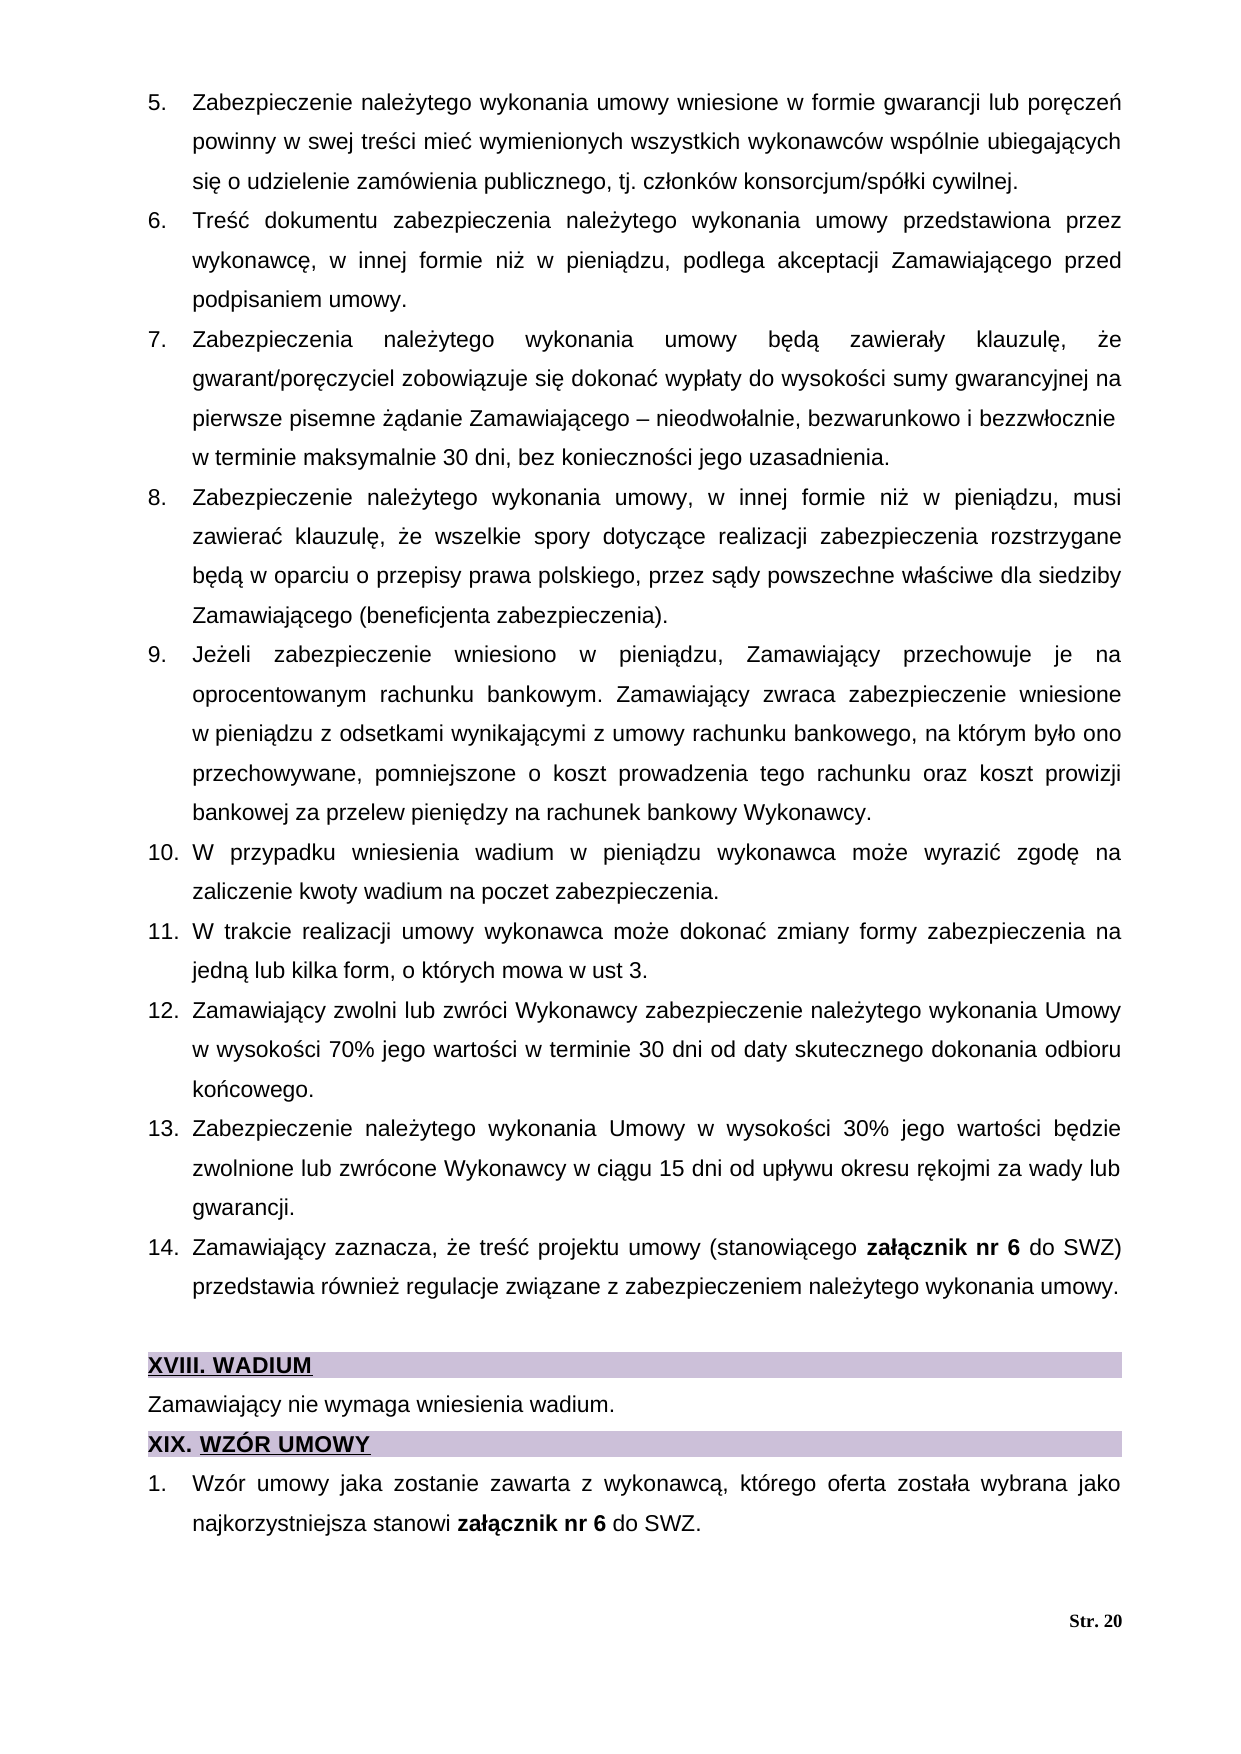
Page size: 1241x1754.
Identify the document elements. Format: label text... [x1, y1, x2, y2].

subtitle XVIII. WADIUM [148, 1352, 1122, 1378]
text Zamawiający nie wymaga wniesienia wadium. [148, 1391, 1122, 1418]
list Zabezpieczenia należytego wykonania umowy będą zawierały klauzulę, że gwarant/poręczyciel zobowiązuje się dokonać wypłaty do wysokości sumy gwarancyjnej na pierwsze pisemne żądanie Zamawiającego – nieodwołalnie, bezwarunkowo i bezzwłocznie w terminie maksymalnie 30 dni, bez konieczności jego uzasadnienia. [148, 326, 1122, 470]
list Zamawiający zaznacza, że treść projektu umowy (stanowiącego załącznik nr 6 do SWZ) przedstawia również regulacje związane z zabezpieczeniem należytego wykonania umowy. [148, 1233, 1122, 1299]
list Zabezpieczenie należytego wykonania Umowy w wysokości 30% jego wartości będzie zwolnione lub zwrócone Wykonawcy w ciągu 15 dni od upływu okresu rękojmi za wady lub gwarancji. [148, 1115, 1122, 1220]
list Zabezpieczenie należytego wykonania umowy wniesione w formie gwarancji lub poręczeń powinny w swej treści mieć wymienionych wszystkich wykonawców wspólnie ubiegających się o udzielenie zamówienia publicznego, tj. członków konsorcjum/spółki cywilnej. [148, 89, 1122, 194]
list Zabezpieczenie należytego wykonania umowy, w innej formie niż w pieniądzu, musi zawierać klauzulę, że wszelkie spory dotyczące realizacji zabezpieczenia rozstrzygane będą w oparciu o przepisy prawa polskiego, przez sądy powszechne właściwe dla siedziby Zamawiającego (beneficjenta zabezpieczenia). [148, 483, 1122, 628]
list Treść dokumentu zabezpieczenia należytego wykonania umowy przedstawiona przez wykonawcę, w innej formie niż w pieniądzu, podlega akceptacji Zamawiającego przed podpisaniem umowy. [148, 207, 1122, 312]
subtitle XIX. WZÓR UMOWY [148, 1431, 1122, 1457]
list Zamawiający zwolni lub zwróci Wykonawcy zabezpieczenie należytego wykonania Umowy w wysokości 70% jego wartości w terminie 30 dni od daty skutecznego dokonania odbioru końcowego. [148, 997, 1122, 1102]
list W przypadku wniesienia wadium w pieniądzu wykonawca może wyrazić zgodę na zaliczenie kwoty wadium na poczet zabezpieczenia. [148, 839, 1122, 904]
list W trakcie realizacji umowy wykonawca może dokonać zmiany formy zabezpieczenia na jedną lub kilka form, o których mowa w ust 3. [148, 918, 1122, 983]
list Wzór umowy jaka zostanie zawarta z wykonawcą, którego oferta została wybrana jako najkorzystniejsza stanowi załącznik nr 6 do SWZ. [148, 1470, 1122, 1536]
list Jeżeli zabezpieczenie wniesiono w pieniądzu, Zamawiający przechowuje je na oprocentowanym rachunku bankowym. Zamawiający zwraca zabezpieczenie wniesione w pieniądzu z odsetkami wynikającymi z umowy rachunku bankowego, na którym było ono przechowywane, pomniejszone o koszt prowadzenia tego rachunku oraz koszt prowizji bankowej za przelew pieniędzy na rachunek bankowy Wykonawcy. [148, 641, 1122, 826]
